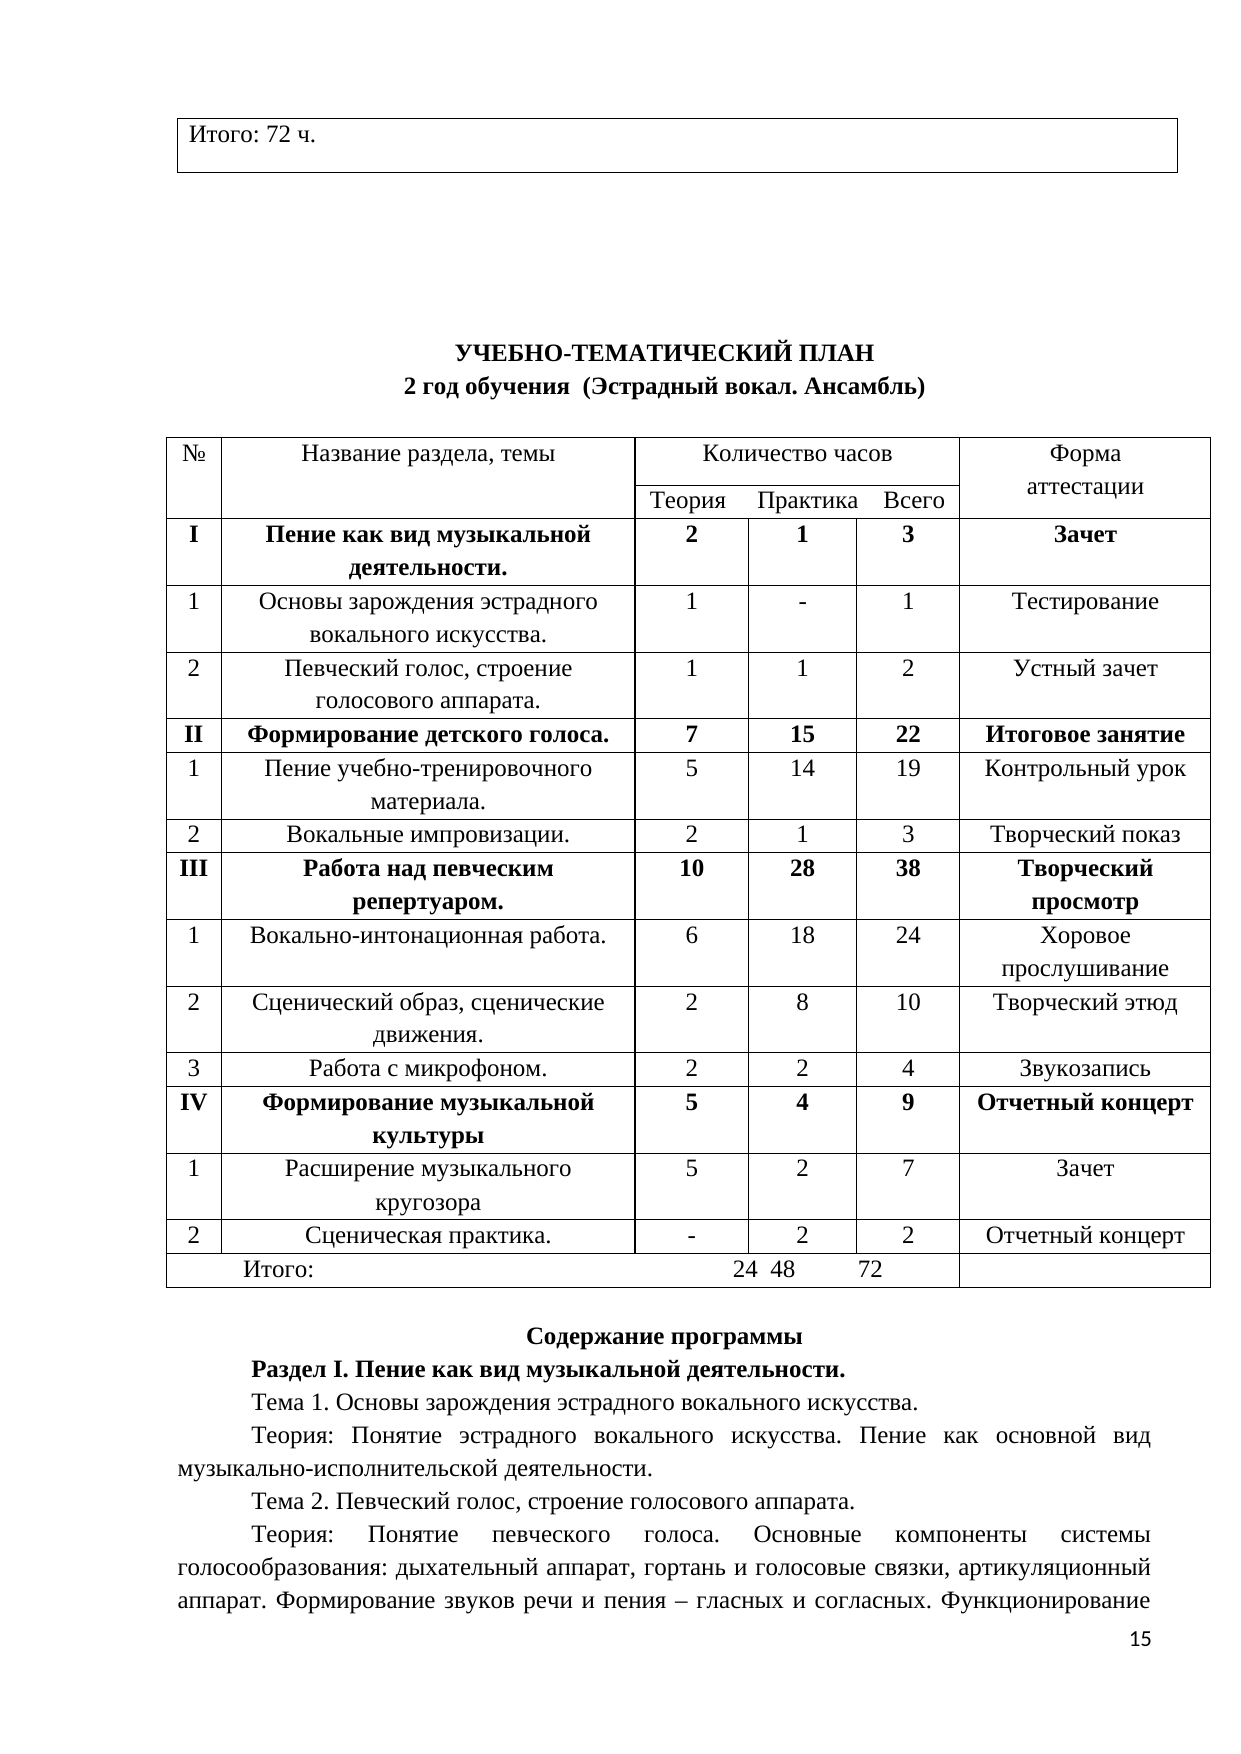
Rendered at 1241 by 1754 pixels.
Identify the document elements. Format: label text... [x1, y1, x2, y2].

table_cell IV [167, 1087, 221, 1152]
text Раздел I. Пение как вид музыкальной деятельности. [177, 1354, 1152, 1383]
table_cell 1 [636, 586, 748, 652]
table_cell Отчетный концерт [960, 1087, 1210, 1152]
text Тема 2. Певческий голос, строение голосового аппарата. [177, 1486, 1152, 1515]
table_cell 3 [857, 519, 959, 585]
table_cell 3 [167, 1053, 221, 1086]
table_cell Отчетный концерт [960, 1220, 1210, 1253]
table_cell Формирование музыкальной культуры [222, 1087, 634, 1152]
table_cell 2 [857, 1220, 959, 1253]
table_cell 1 [167, 753, 221, 818]
table_cell Творческий просмотр [960, 853, 1210, 919]
table_cell 2 [636, 519, 748, 585]
table_cell Итого: 72 ч. [178, 119, 1177, 172]
table_cell Итого: 24 48 72 [167, 1254, 959, 1287]
table_cell Творческий этюд [960, 987, 1210, 1052]
table_cell 5 [636, 753, 748, 818]
table_cell 1 [749, 519, 856, 585]
table_cell [960, 1254, 1210, 1287]
table_cell 2 [636, 987, 748, 1052]
table_cell Хоровое прослушивание [960, 920, 1210, 986]
table_cell 24 [857, 920, 959, 986]
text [177, 1519, 1152, 1614]
table_cell 1 [167, 920, 221, 986]
table_header № [167, 438, 221, 518]
table_cell Формирование детского голоса. [222, 719, 634, 752]
table_cell 1 [749, 653, 856, 718]
table_cell Контрольный урок [960, 753, 1210, 818]
table_cell Звукозапись [960, 1053, 1210, 1086]
table_cell Певческий голос, строение голосового аппарата. [222, 653, 634, 718]
table_cell 18 [749, 920, 856, 986]
table_cell Работа над певческим репертуаром. [222, 853, 634, 919]
table_cell 1 [167, 586, 221, 652]
table_cell Сценическая практика. [222, 1220, 634, 1253]
table_cell 10 [636, 853, 748, 919]
table_cell 5 [636, 1087, 748, 1152]
text Содержание программы [177, 1321, 1152, 1350]
table_cell 2 [636, 820, 748, 852]
table_cell 2 [167, 820, 221, 852]
table_cell 28 [749, 853, 856, 919]
table_cell 14 [749, 753, 856, 818]
table_cell Вокально-интонационная работа. [222, 920, 634, 986]
table_cell 4 [749, 1087, 856, 1152]
table_cell 2 [636, 1053, 748, 1086]
table_cell Основы зарождения эстрадного вокального искусства. [222, 586, 634, 652]
table_cell Сценический образ, сценические движения. [222, 987, 634, 1052]
table_cell 7 [857, 1154, 959, 1219]
table_cell 7 [636, 719, 748, 752]
table_cell 8 [749, 987, 856, 1052]
table_cell Устный зачет [960, 653, 1210, 718]
table_cell Расширение музыкального кругозора [222, 1154, 634, 1219]
table_header Количество часов [636, 438, 959, 484]
table_cell II [167, 719, 221, 752]
table_cell 3 [857, 820, 959, 852]
text УЧЕБНО-ТЕМАТИЧЕСКИЙ ПЛАН [177, 338, 1152, 367]
table_cell - [636, 1220, 748, 1253]
table_cell Итоговое занятие [960, 719, 1210, 752]
table_cell 2 [857, 653, 959, 718]
table_header Форма аттестации [960, 438, 1210, 518]
table_cell 38 [857, 853, 959, 919]
table_cell - [749, 586, 856, 652]
table_cell 9 [857, 1087, 959, 1152]
table_cell 2 [749, 1154, 856, 1219]
table_cell Вокальные импровизации. [222, 820, 634, 852]
table_cell 4 [857, 1053, 959, 1086]
text 2 год обучения (Эстрадный вокал. Ансамбль) [177, 371, 1152, 400]
table_cell 2 [167, 653, 221, 718]
table_cell III [167, 853, 221, 919]
table_cell 22 [857, 719, 959, 752]
table_cell Тестирование [960, 586, 1210, 652]
table_cell Теория Практика Всего [636, 486, 959, 518]
table_cell 2 [167, 1220, 221, 1253]
table_cell Пение учебно-тренировочного материала. [222, 753, 634, 818]
table_cell 6 [636, 920, 748, 986]
table_cell 19 [857, 753, 959, 818]
table_cell Зачет [960, 519, 1210, 585]
table_cell 2 [749, 1220, 856, 1253]
table_cell Работа с микрофоном. [222, 1053, 634, 1086]
text Тема 1. Основы зарождения эстрадного вокального искусства. [177, 1387, 1152, 1416]
table_cell 1 [167, 1154, 221, 1219]
table_cell Зачет [960, 1154, 1210, 1219]
table_cell 2 [749, 1053, 856, 1086]
table_cell 1 [636, 653, 748, 718]
table_cell 5 [636, 1154, 748, 1219]
table_cell Творческий показ [960, 820, 1210, 852]
table_cell Пение как вид музыкальной деятельности. [222, 519, 634, 585]
table_cell 2 [167, 987, 221, 1052]
table_cell 10 [857, 987, 959, 1052]
table_cell 15 [749, 719, 856, 752]
text Теория: Понятие эстрадного вокального искусства. Пение как основной вид музыкально-исполнительской деятельности. [177, 1420, 1152, 1482]
table_cell 1 [749, 820, 856, 852]
table_header Название раздела, темы [222, 438, 634, 518]
table_cell 1 [857, 586, 959, 652]
table_cell I [167, 519, 221, 585]
